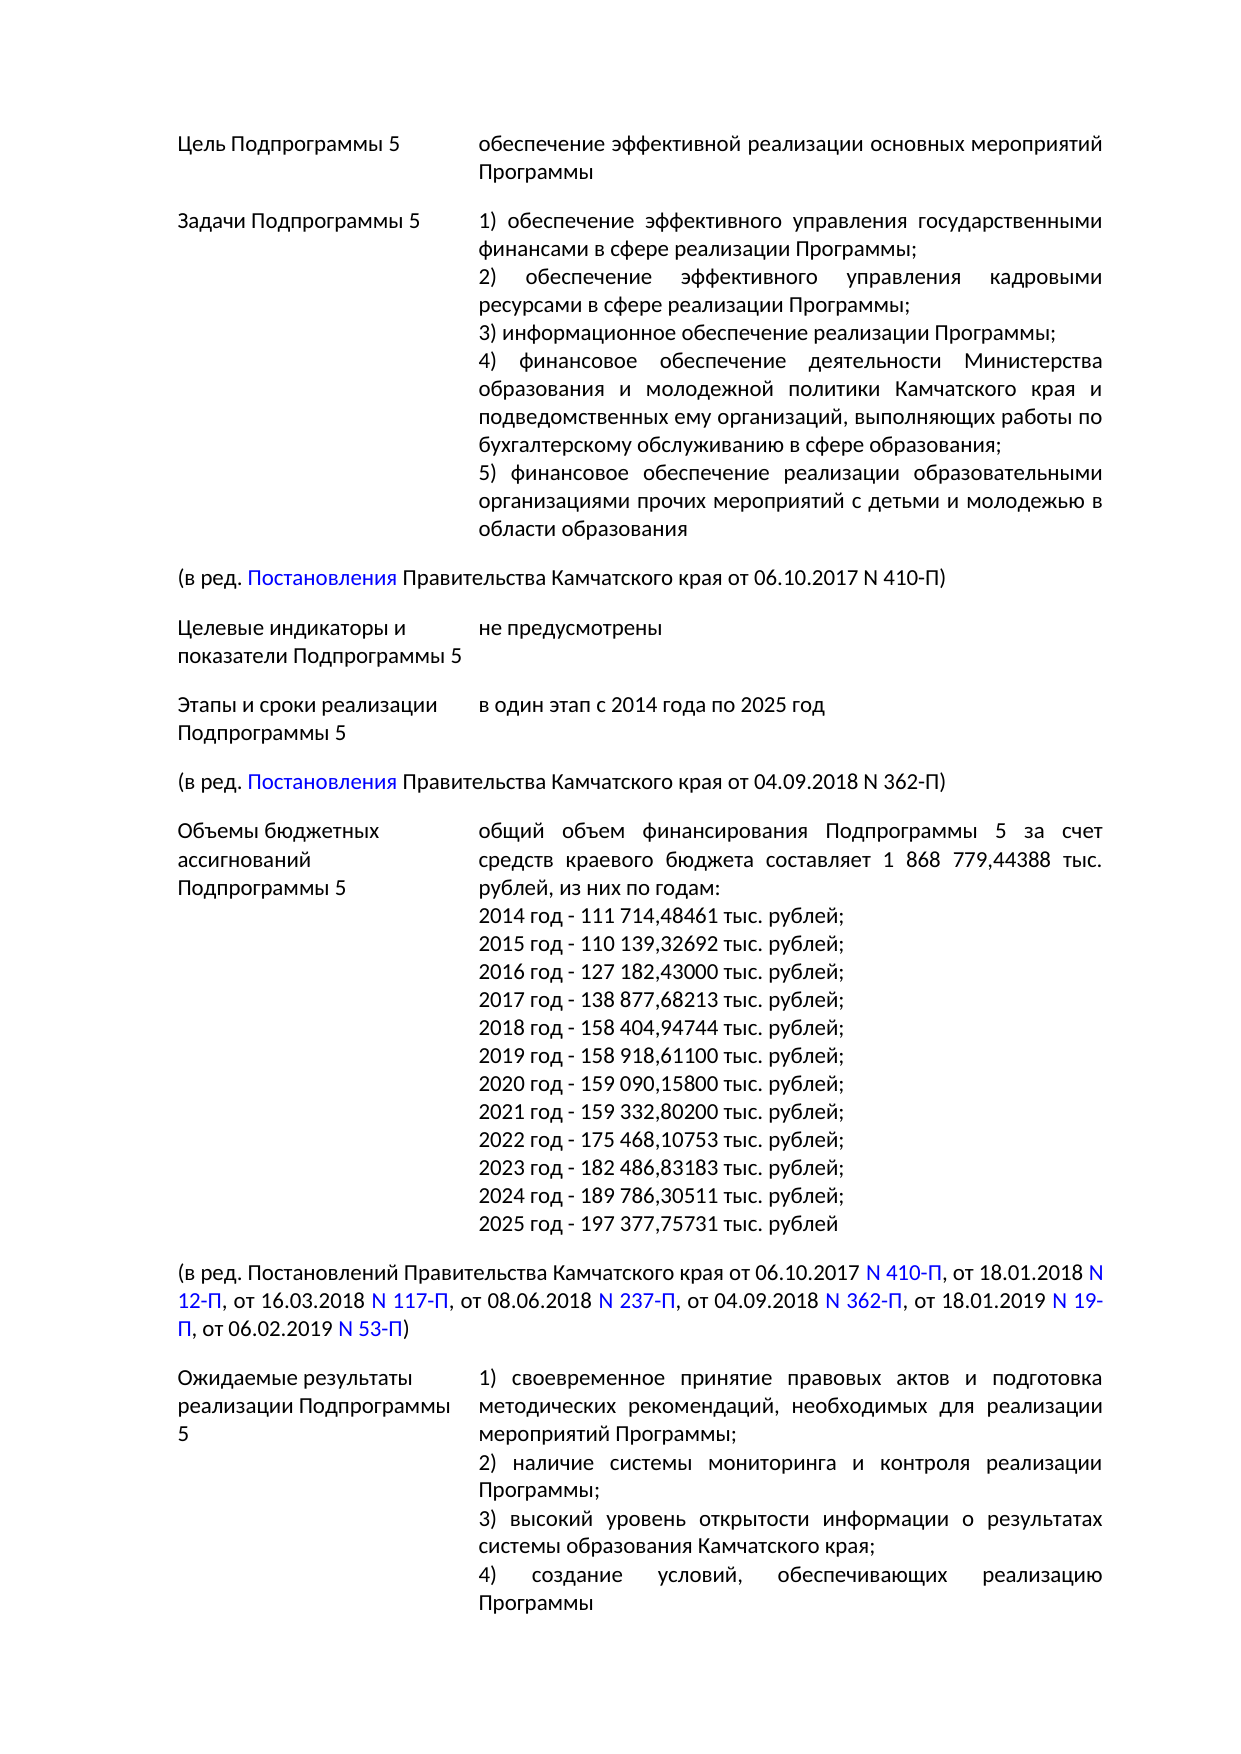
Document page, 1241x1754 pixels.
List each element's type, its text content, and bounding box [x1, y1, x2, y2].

table_cell 1) обеспечение эффективного управления государственными финансами в сфере реализации Программы; 2) обеспечение эффективного управления кадровыми ресурсами в сфере реализации Программы; 3) информационное обеспечение реализации Программы; 4) финансовое обеспечение деятельности Министерства образования и молодежной политики Камчатского края и подведомственных ему организаций, выполняющих работы по бухгалтерскому обслуживанию в сфере образования; 5) финансовое обеспечение реализации образовательными организациями прочих мероприятий с детьми и молодежью в области образования [472, 195, 1110, 553]
table_cell Задачи Подпрограммы 5 [171, 195, 472, 553]
table_cell (в ред. Постановлений Правительства Камчатского края от 06.10.2017 N 410-П, от 18.01.2018 N 12-П, от 16.03.2018 N 117-П, от 08.06.2018 N 237-П, от 04.09.2018 N 362-П, от 18.01.2019 N 19-П, от 06.02.2019 N 53-П) [171, 1248, 1110, 1353]
table_cell Целевые индикаторы и показатели Подпрограммы 5 [171, 602, 472, 679]
table_cell Ожидаемые результаты реализации Подпрограммы 5 [171, 1353, 472, 1626]
table_cell общий объем финансирования Подпрограммы 5 за счет средств краевого бюджета составляет 1 868 779,44388 тыс. рублей, из них по годам: 2014 год - 111 714,48461 тыс. рублей; 2015 год - 110 139,32692 тыс. рублей; 2016 год - 127 182,43000 тыс. рублей; 2017 год - 138 877,68213 тыс. рублей; 2018 год - 158 404,94744 тыс. рублей; 2019 год - 158 918,61100 тыс. рублей; 2020 год - 159 090,15800 тыс. рублей; 2021 год - 159 332,80200 тыс. рублей; 2022 год - 175 468,10753 тыс. рублей; 2023 год - 182 486,83183 тыс. рублей; 2024 год - 189 786,30511 тыс. рублей; 2025 год - 197 377,75731 тыс. рублей [472, 806, 1110, 1248]
table_cell Цель Подпрограммы 5 [171, 118, 472, 195]
table_cell в один этап с 2014 года по 2025 год [472, 680, 1110, 757]
table_cell Объемы бюджетных ассигнований Подпрограммы 5 [171, 806, 472, 1248]
table_cell (в ред. Постановления Правительства Камчатского края от 04.09.2018 N 362-П) [171, 757, 1110, 806]
table_cell 1) своевременное принятие правовых актов и подготовка методических рекомендаций, необходимых для реализации мероприятий Программы; 2) наличие системы мониторинга и контроля реализации Программы; 3) высокий уровень открытости информации о результатах системы образования Камчатского края; 4) создание условий, обеспечивающих реализацию Программы [472, 1353, 1110, 1626]
table_cell Этапы и сроки реализации Подпрограммы 5 [171, 680, 472, 757]
table_cell не предусмотрены [472, 602, 1110, 679]
table_cell (в ред. Постановления Правительства Камчатского края от 06.10.2017 N 410-П) [171, 553, 1110, 602]
table_cell обеспечение эффективной реализации основных мероприятий Программы [472, 118, 1110, 195]
